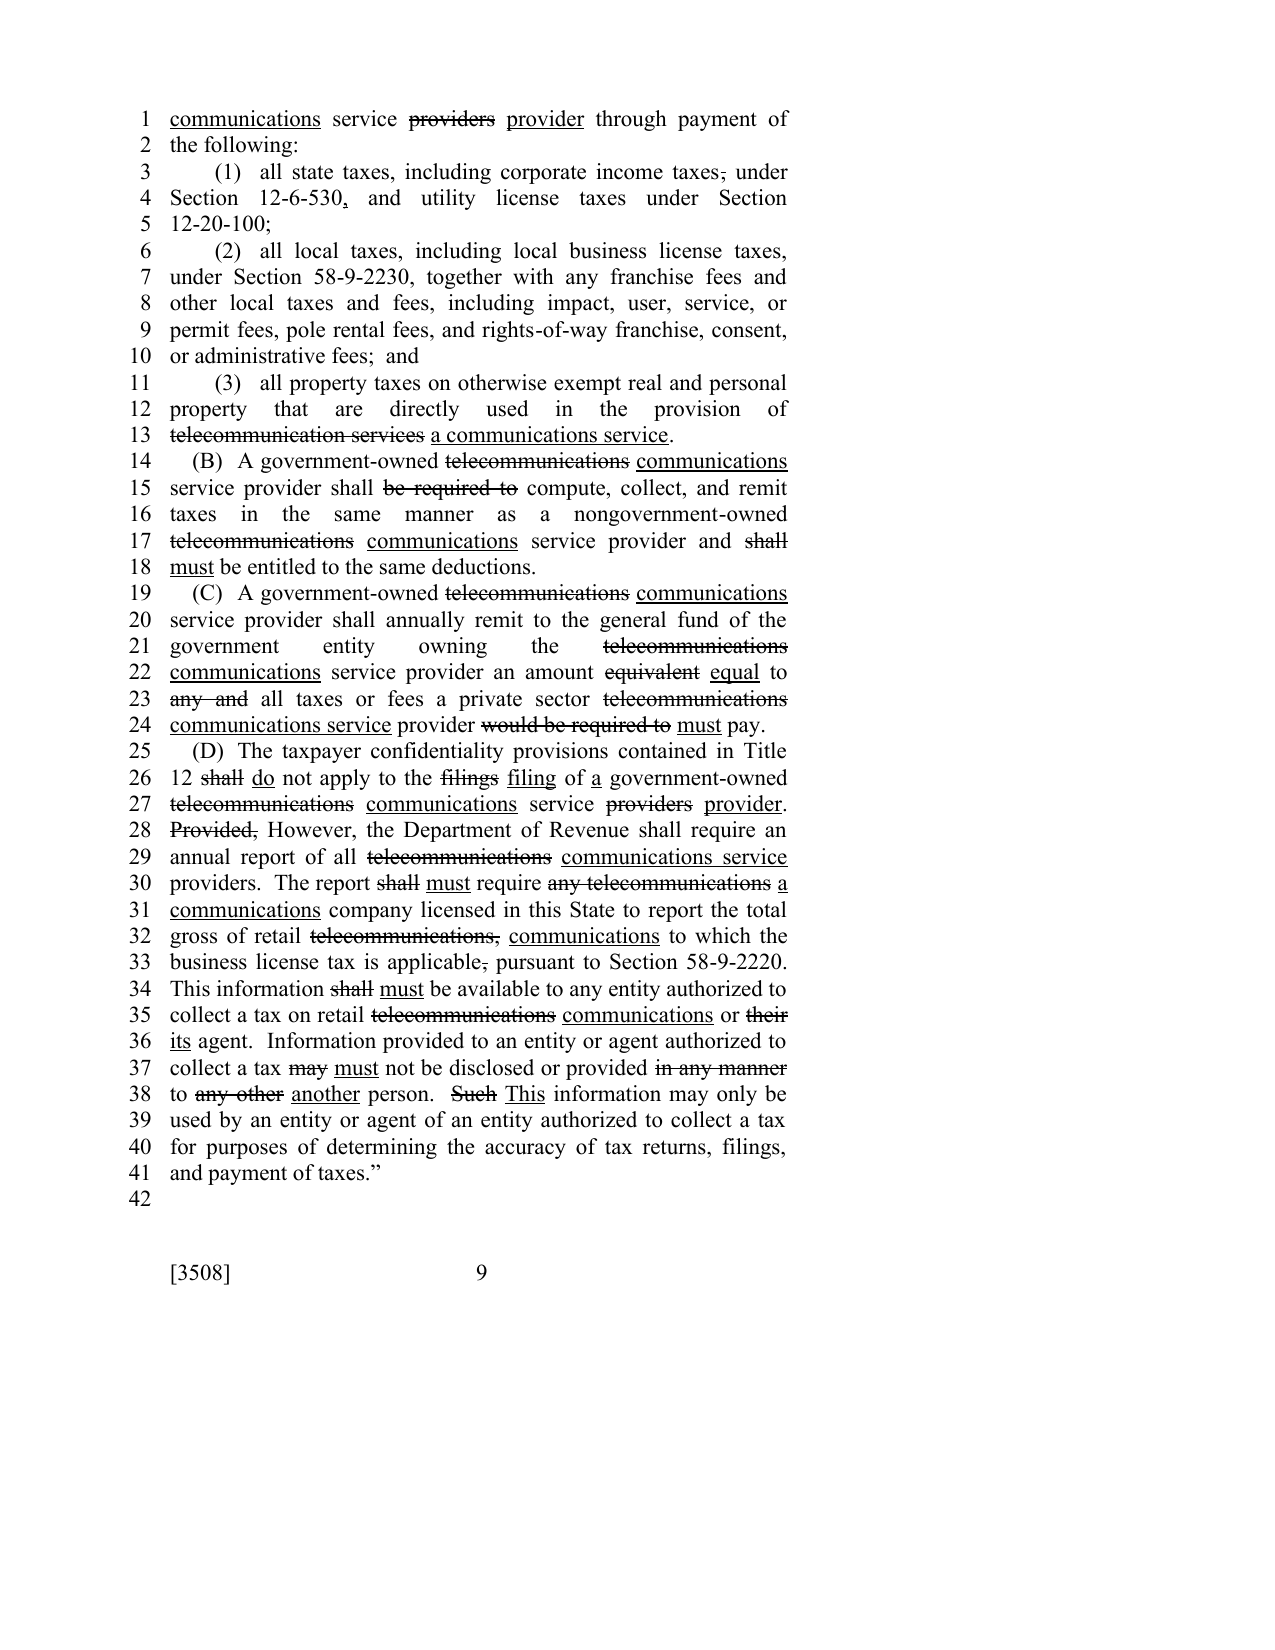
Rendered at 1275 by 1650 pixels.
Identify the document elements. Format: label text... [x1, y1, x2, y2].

text (C) A government-owned telecommunications communications service provider shall annually remit to the general fund of the government entity owning the telecommunications communications service provider an amount equivalent equal to any and all taxes or fees a private sector telecommunications communications service provider would be required to must pay. [169, 579, 787, 737]
text (2) all local taxes, including local business license taxes, under Section 58-9-2230, together with any franchise fees and other local taxes and fees, including impact, user, service, or permit fees, pole rental fees, and rights-of-way franchise, consent, or administrative fees; and [169, 237, 787, 368]
text (D) The taxpayer confidentiality provisions contained in Title 12 shall do not apply to the filings filing of a government-owned telecommunications communications service providers provider. Provided, However, the Department of Revenue shall require an annual report of all telecommunications communications service providers. The report shall must require any telecommunications a communications company licensed in this State to report the total gross of retail telecommunications, communications to which the business license tax is applicable, pursuant to Section 58-9-2220. This information shall must be available to any entity authorized to collect a tax on retail telecommunications communications or their its agent. Information provided to an entity or agent authorized to collect a tax may must not be disclosed or provided in any manner to any other another person. Such This information may only be used by an entity or agent of an entity authorized to collect a tax for purposes of determining the accuracy of tax returns, filings, and payment of taxes.” [169, 737, 787, 1186]
text (3) all property taxes on otherwise exempt real and personal property that are directly used in the provision of telecommunication services a communications service. [169, 368, 787, 448]
text (B) A government-owned telecommunications communications service provider shall be required to compute, collect, and remit taxes in the same manner as a nongovernment-owned telecommunications communications service provider and shall must be entitled to the same deductions. [169, 448, 787, 579]
text (1) all state taxes, including corporate income taxes, under Section 12-6-530, and utility license taxes under Section 12-20-100; [169, 158, 787, 237]
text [169, 105, 787, 158]
